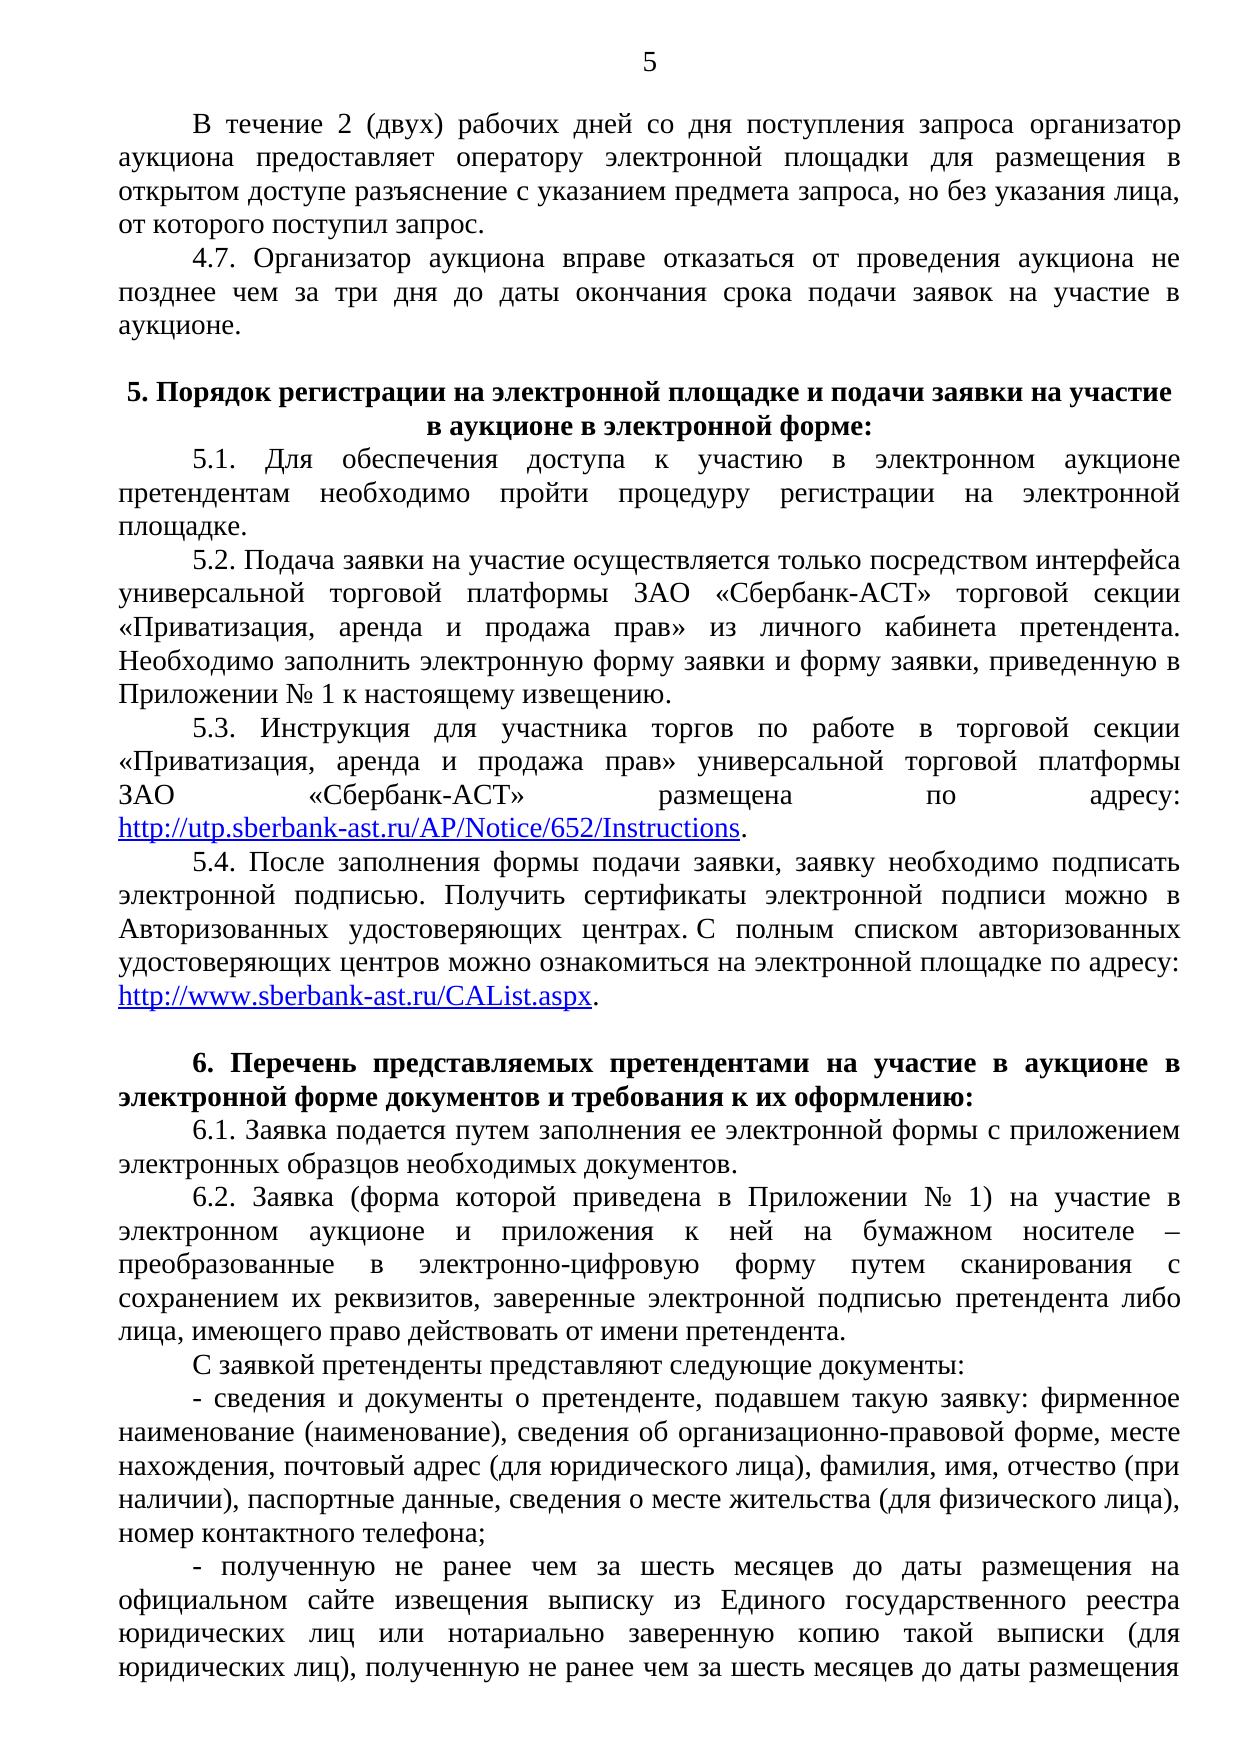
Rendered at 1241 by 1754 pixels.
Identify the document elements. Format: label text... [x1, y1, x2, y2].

text С заявкой претенденты представляют следующие документы: [118, 1347, 1181, 1381]
text 5.2. Подача заявки на участие осуществляется только посредством интерфейса универсальной торговой платформы ЗАО «Сбербанк-АСТ» торговой секции «Приватизация, аренда и продажа прав» из личного кабинета претендента. Необходимо заполнить электронную форму заявки и форму заявки, приведенную в Приложении № 1 к настоящему извещению. [118, 542, 1181, 710]
text 6.2. Заявка (форма которой приведена в Приложении № 1) на участие в электронном аукционе и приложения к ней на бумажном носителе – преобразованные в электронно-цифровую форму путем сканирования с сохранением их реквизитов, заверенные электронной подписью претендента либо лица, имеющего право действовать от имени претендента. [118, 1179, 1181, 1347]
text 5.3. Инструкция для участника торгов по работе в торговой секции «Приватизация, аренда и продажа прав» универсальной торговой платформы ЗАО «Сбербанк-АСТ» размещена по адресу: http://utp.sberbank-ast.ru/AP/Notice/652/Instructions. [118, 710, 1181, 844]
text - сведения и документы о претенденте, подавшем такую заявку: фирменное наименование (наименование), сведения об организационно-правовой форме, месте нахождения, почтовый адрес (для юридического лица), фамилия, имя, отчество (при наличии), паспортные данные, сведения о месте жительства (для физического лица), номер контактного телефона; [118, 1381, 1181, 1548]
text 5.1. Для обеспечения доступа к участию в электронном аукционе претендентам необходимо пройти процедуру регистрации на электронной площадке. [118, 441, 1181, 542]
text 6. Перечень представляемых претендентами на участие в аукционе в электронной форме документов и требования к их оформлению: [118, 1045, 1181, 1112]
text 5.4. После заполнения формы подачи заявки, заявку необходимо подписать электронной подписью. Получить сертификаты электронной подписи можно в Авторизованных удостоверяющих центрах. С полным списком авторизованных удостоверяющих центров можно ознакомиться на электронной площадке по адресу: http://www.sberbank-ast.ru/CAList.aspx. [118, 844, 1181, 1012]
text В течение 2 (двух) рабочих дней со дня поступления запроса организатор аукциона предоставляет оператору электронной площадки для размещения в открытом доступе разъяснение с указанием предмета запроса, но без указания лица, от которого поступил запрос. [118, 106, 1181, 240]
text 5. Порядок регистрации на электронной площадке и подачи заявки на участие в аукционе в электронной форме: [118, 374, 1181, 441]
text 6.1. Заявка подается путем заполнения ее электронной формы с приложением электронных образцов необходимых документов. [118, 1112, 1181, 1179]
text 4.7. Организатор аукциона вправе отказаться от проведения аукциона не позднее чем за три дня до даты окончания срока подачи заявок на участие в аукционе. [118, 240, 1181, 341]
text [118, 1548, 1181, 1682]
